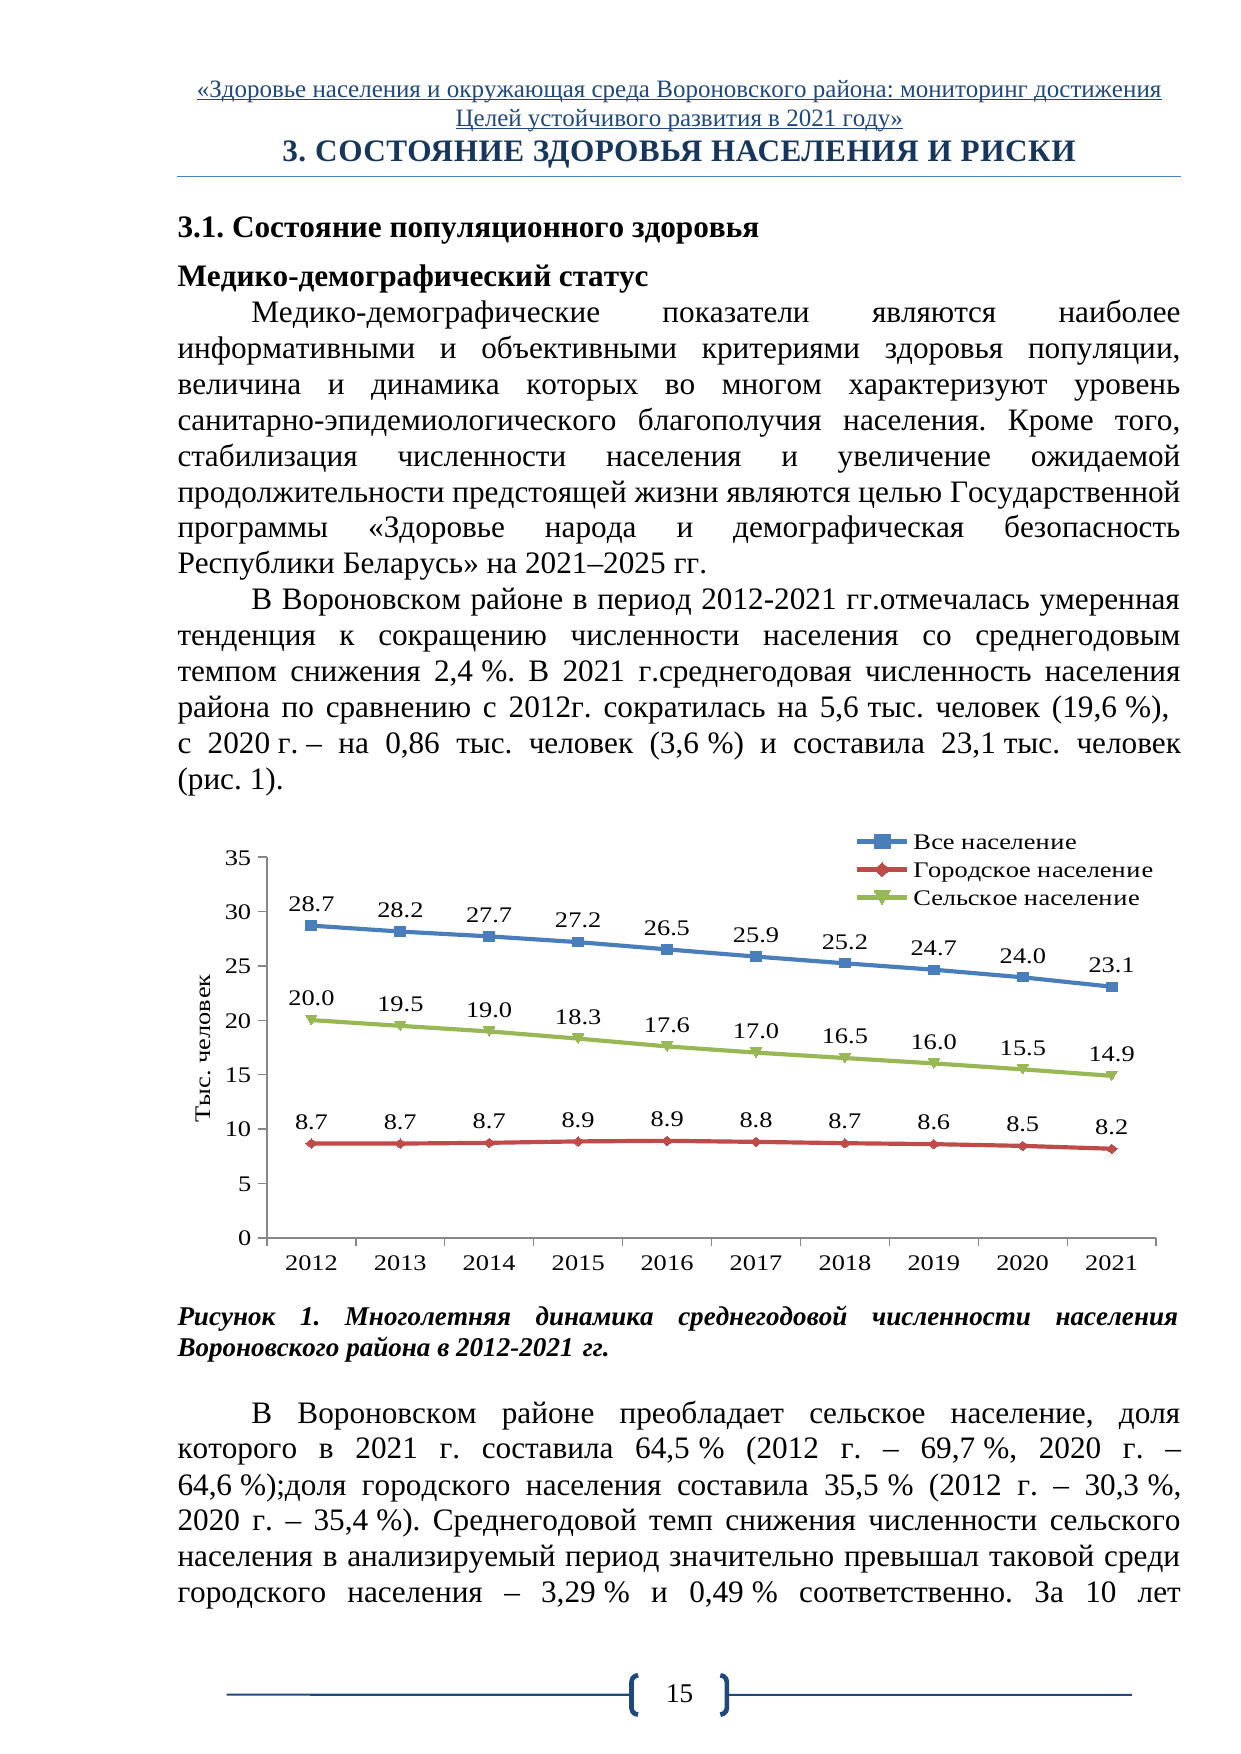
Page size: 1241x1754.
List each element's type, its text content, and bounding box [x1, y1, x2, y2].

text Медико-демографические показатели являются наиболее информативными и объективными критериями здоровья популяции, величина и динамика которых во многом характеризуют уровень санитарно-эпидемиологического благополучия населения. Кроме того, стабилизация численности населения и увеличение ожидаемой продолжительности предстоящей жизни являются целью Государственной программы «Здоровье народа и демографическая безопасность Республики Беларусь» на 2021–2025 гг. [177, 293, 1181, 581]
text В Вороновском районе в период 2012-2021 гг.отмечалась умеренная тенденция к сокращению численности населения со среднегодовым темпом снижения 2,4 %. В 2021 г.среднегодовая численность населения района по сравнению с 2012г. сократилась на 5,6 тыс. человек (19,6 %), с 2020 г. – на 0,86 тыс. человек (3,6 %) и составила 23,1 тыс. человек (рис. 1). [177, 581, 1181, 796]
text Рисунок 1. Многолетняя динамика среднегодовой численности населения Вороновского района в 2012-2021 гг. [177, 1300, 1181, 1363]
subtitle Медико-демографический статус [177, 257, 1181, 293]
title 3. СОСТОЯНИЕ ЗДОРОВЬЯ НАСЕЛЕНИЯ И РИСКИ [177, 132, 1181, 176]
text 3.1. Состояние популяционного здоровья [177, 209, 1181, 245]
